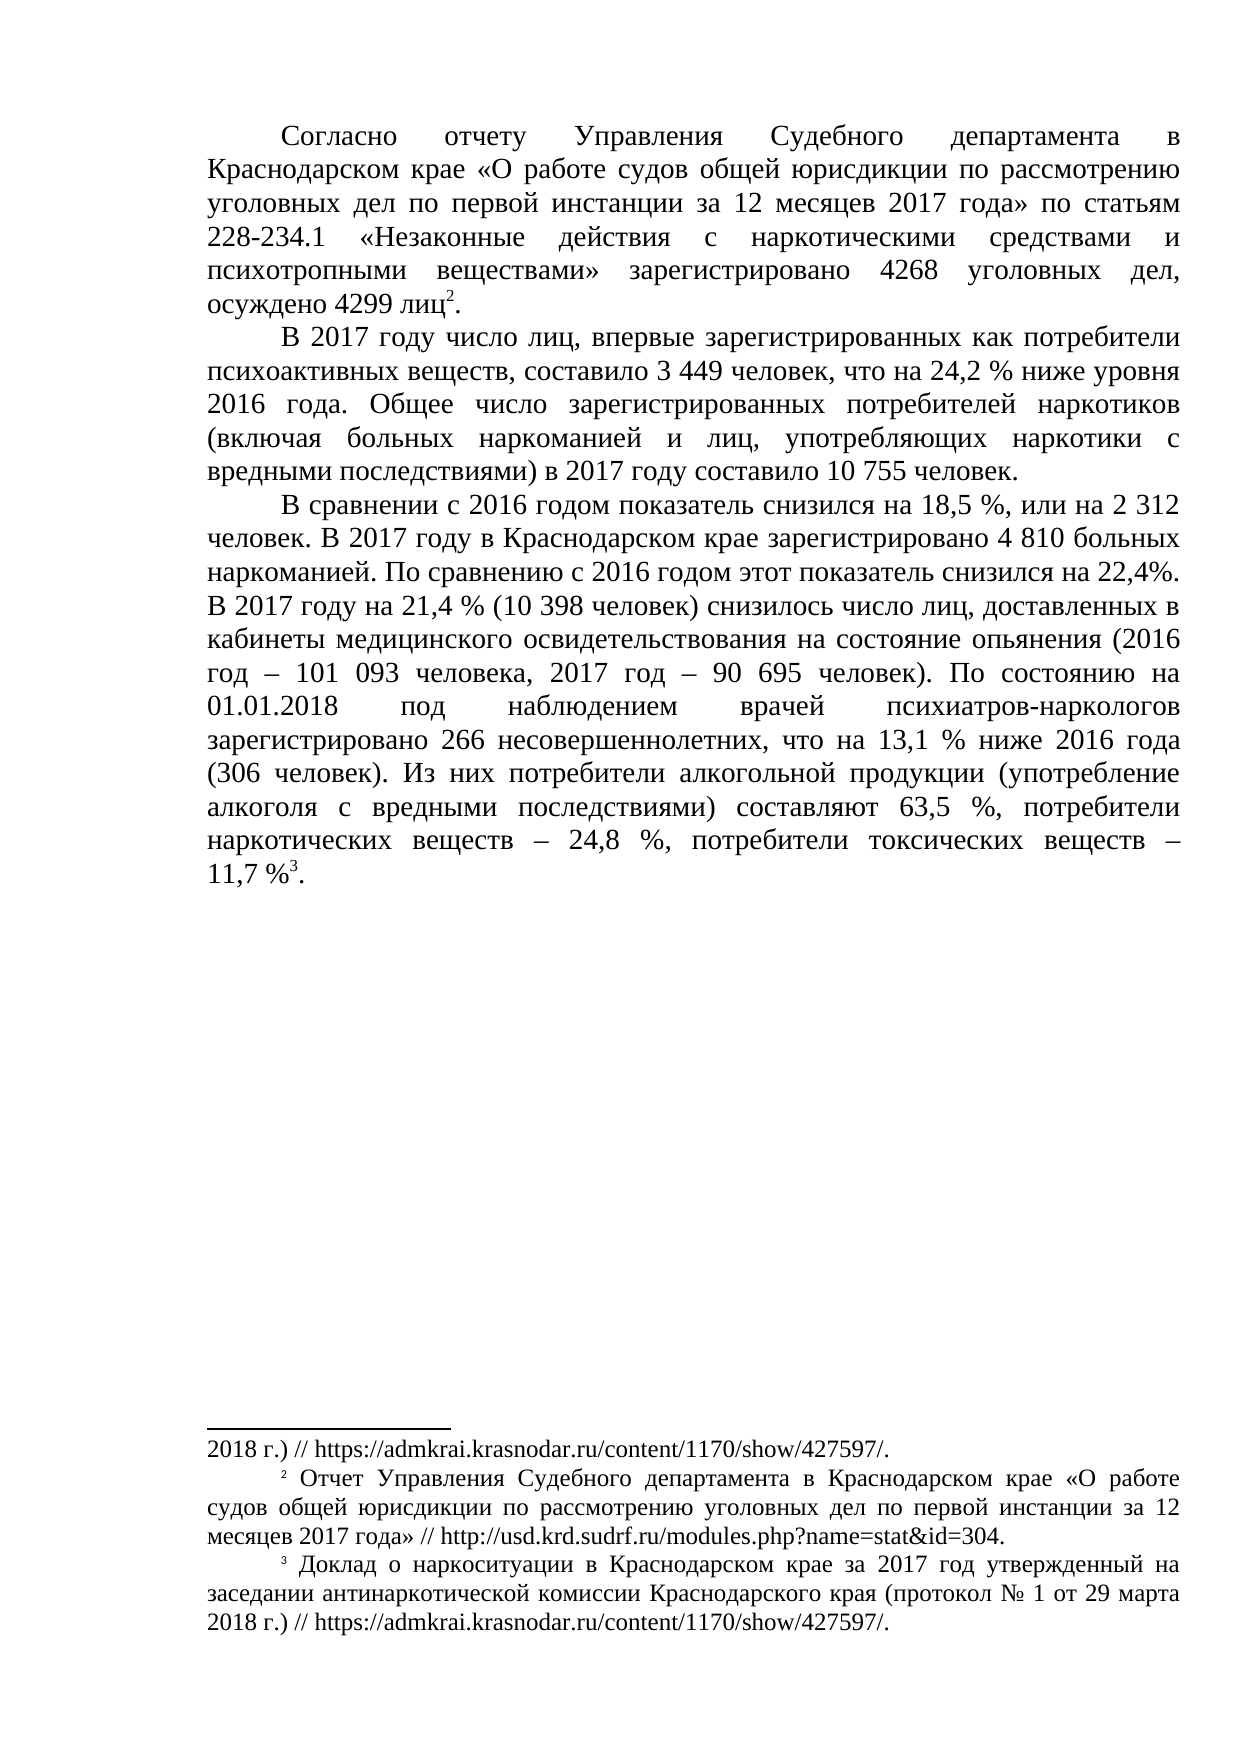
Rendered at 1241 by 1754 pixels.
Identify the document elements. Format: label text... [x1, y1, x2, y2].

text Согласно отчету Управления Судебного департамента в Краснодарском крае «О работе судов общей юрисдикции по рассмотрению уголовных дел по первой инстанции за 12 месяцев 2017 года» по статьям 228-234.1 «Незаконные действия с наркотическими средствами и психотропными веществами» зарегистрировано 4268 уголовных дел, осуждено 4299 лиц. [207, 118, 1181, 319]
text В сравнении с 2016 годом показатель снизился на 18,5 %, или на 2 312 человек. В 2017 году в Краснодарском крае зарегистрировано 4 810 больных наркоманией. По сравнению с 2016 годом этот показатель снизился на 22,4%. В 2017 году на 21,4 % (10 398 человек) снизилось число лиц, доставленных в кабинеты медицинского освидетельствования на состояние опьянения (2016 год – 101 093 человека, 2017 год – 90 695 человек). По состоянию на 01.01.2018 под наблюдением врачей психиатров-наркологов зарегистрировано 266 несовершеннолетних, что на 13,1 % ниже 2016 года (306 человек). Из них потребители алкогольной продукции (употребление алкоголя с вредными последствиями) составляют 63,5 %, потребители наркотических веществ – 24,8 %, потребители токсических веществ – 11,7 %. [207, 487, 1181, 889]
text В 2017 году число лиц, впервые зарегистрированных как потребители психоактивных веществ, составило 3 449 человек, что на 24,2 % ниже уровня 2016 года. Общее число зарегистрированных потребителей наркотиков (включая больных наркоманией и лиц, употребляющих наркотики с вредными последствиями) в 2017 году составило 10 755 человек. [207, 319, 1181, 487]
